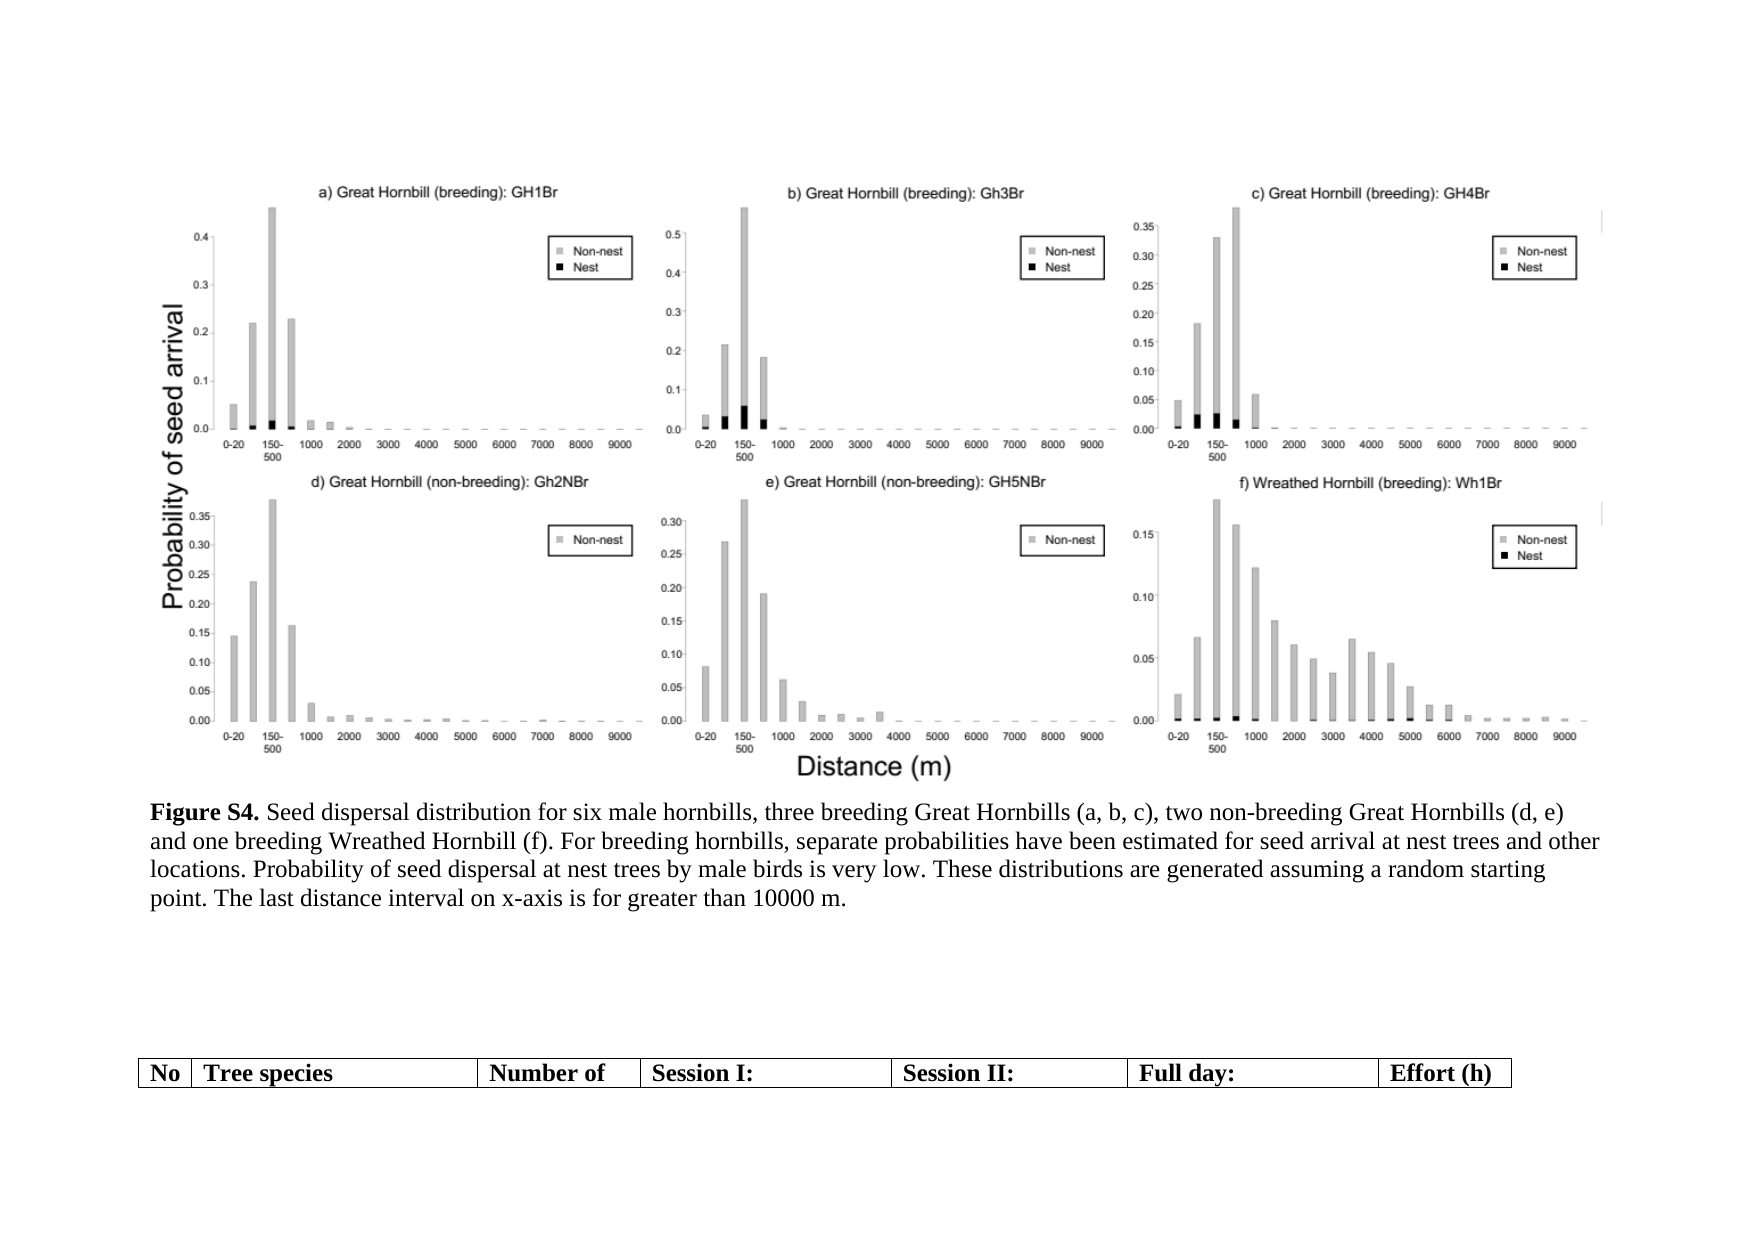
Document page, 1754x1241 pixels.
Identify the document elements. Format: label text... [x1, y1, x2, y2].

table_header Effort (h) [1379, 1059, 1511, 1087]
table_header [892, 1059, 1127, 1087]
text Figure S4. Seed dispersal distribution for six male hornbills, three breeding Great Hornbills (a, b, c), two non-breeding Great Hornbills (d, e) and one breeding Wreathed Hornbill (f). For breeding hornbills, separate probabilities have been estimated for seed arrival at nest trees and other locations. Probability of seed dispersal at nest trees by male birds is very low. These distributions are generated assuming a random starting point. The last distance interval on x-axis is for greater than 10000 m. [150, 797, 1604, 912]
table_header No [139, 1059, 191, 1087]
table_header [1128, 1059, 1378, 1087]
table_header Tree species [192, 1059, 477, 1087]
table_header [641, 1059, 891, 1087]
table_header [478, 1059, 640, 1087]
